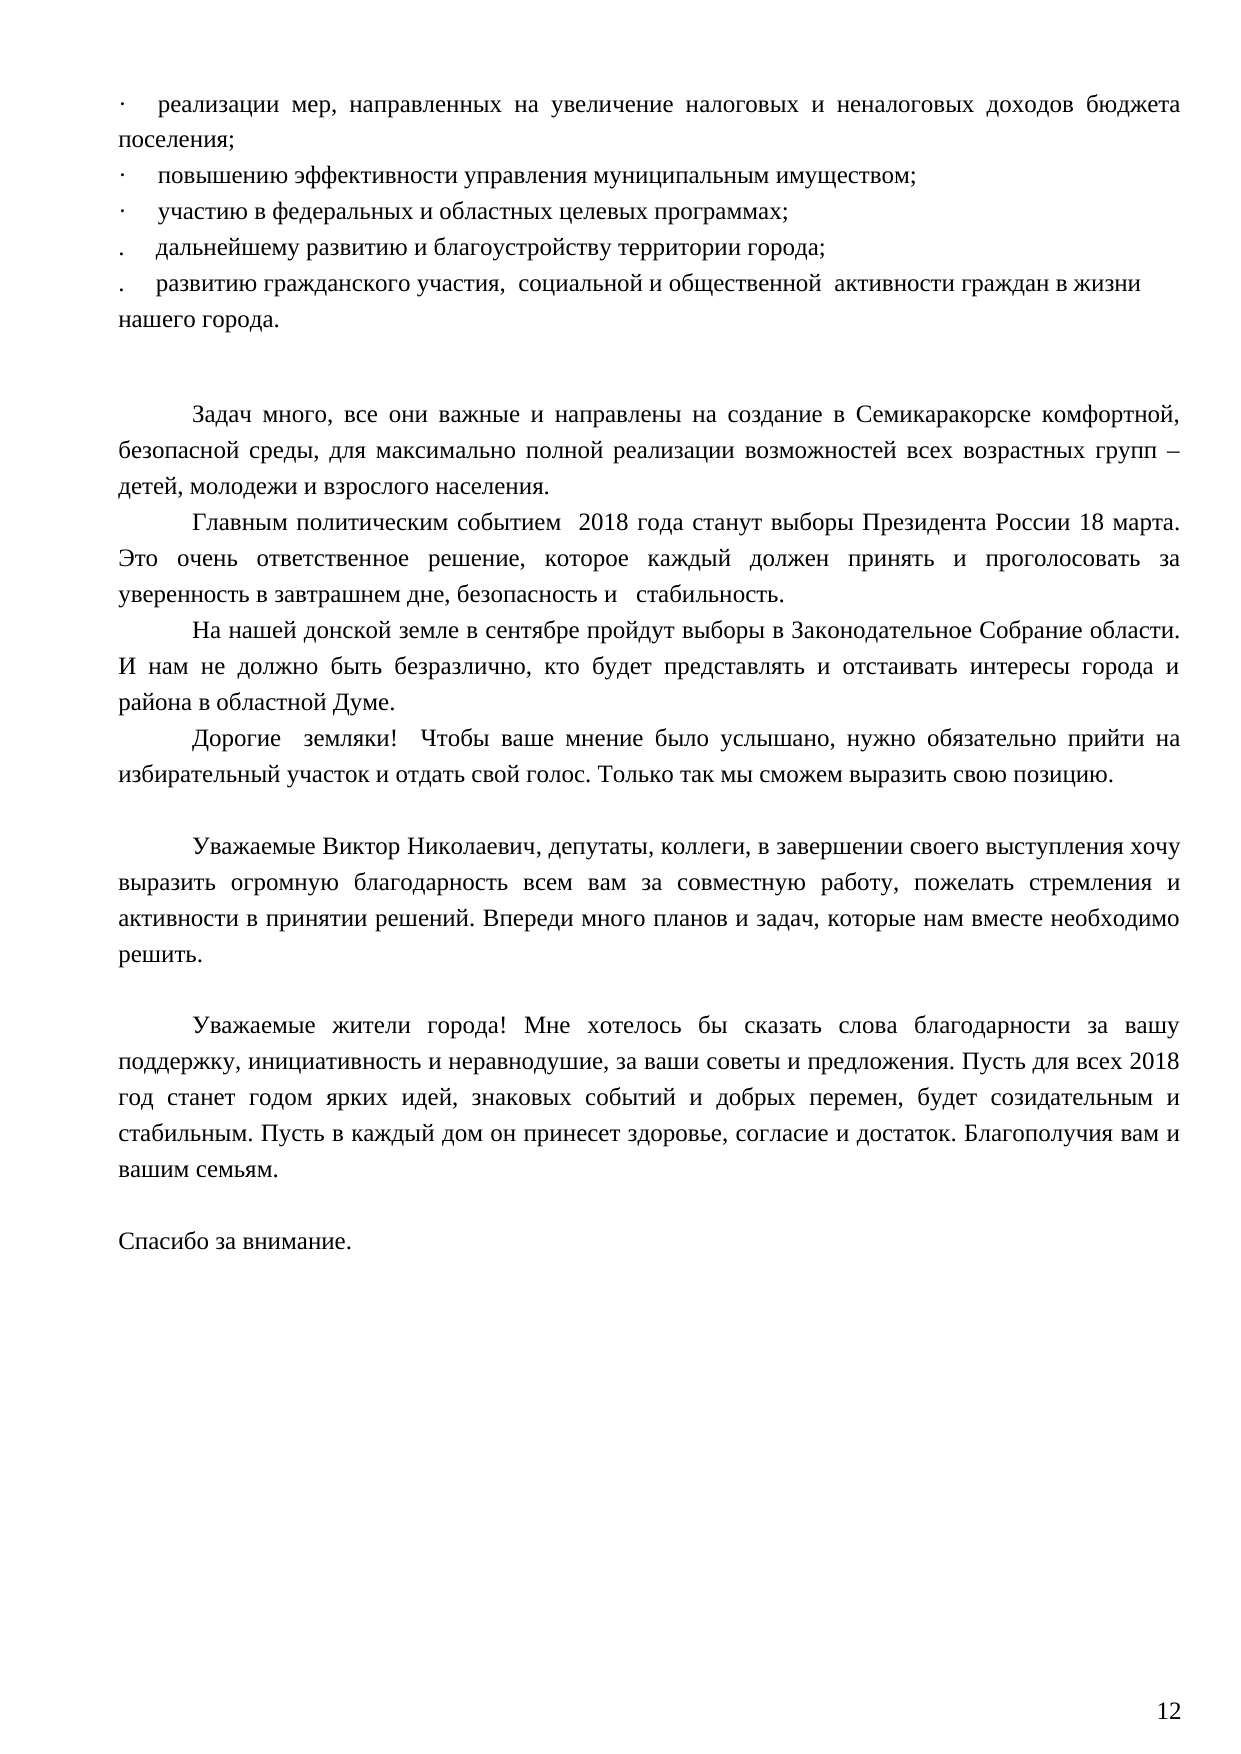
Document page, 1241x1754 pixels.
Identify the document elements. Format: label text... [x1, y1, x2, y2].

text · участию в федеральных и областных целевых программах; [118, 196, 1181, 225]
text Уважаемые жители города! Мне хотелось бы сказать слова благодарности за вашу поддержку, инициативность и неравнодушие, за ваши советы и предложения. Пусть для всех 2018 год станет годом ярких идей, знаковых событий и добрых перемен, будет созидательным и стабильным. Пусть в каждый дом он принесет здоровье, согласие и достаток. Благополучия вам и вашим семьям. [118, 1011, 1181, 1183]
text . дальнейшему развитию и благоустройству территории города; [118, 232, 1181, 261]
text Уважаемые Виктор Николаевич, депутаты, коллеги, в завершении своего выступления хочу выразить огромную благодарность всем вам за совместную работу, пожелать стремления и активности в принятии решений. Впереди много планов и задач, которые нам вместе необходимо решить. [118, 831, 1181, 967]
text Дорогие земляки! Чтобы ваше мнение было услышано, нужно обязательно прийти на избирательный участок и отдать свой голос. Только так мы сможем выразить свою позицию. [118, 723, 1181, 788]
text На нашей донской земле в сентябре пройдут выборы в Законодательное Собрание области. И нам не должно быть безразлично, кто будет представлять и отстаивать интересы города и района в областной Думе. [118, 615, 1181, 716]
text · реализации мер, направленных на увеличение налоговых и неналоговых доходов бюджета поселения; [118, 89, 1181, 153]
text Главным политическим событием 2018 года станут выборы Президента России 18 марта. Это очень ответственное решение, которое каждый должен принять и проголосовать за уверенность в завтрашнем дне, безопасность и стабильность. [118, 507, 1181, 608]
text Спасибо за внимание. [118, 1226, 1181, 1255]
text . развитию гражданского участия, социальной и общественной активности граждан в жизни нашего города. [118, 268, 1181, 333]
text · повышению эффективности управления муниципальным имуществом; [118, 161, 1181, 189]
text Задач много, все они важные и направлены на создание в Семикаракорске комфортной, безопасной среды, для максимально полной реализации возможностей всех возрастных групп – детей, молодежи и взрослого населения. [118, 399, 1181, 500]
